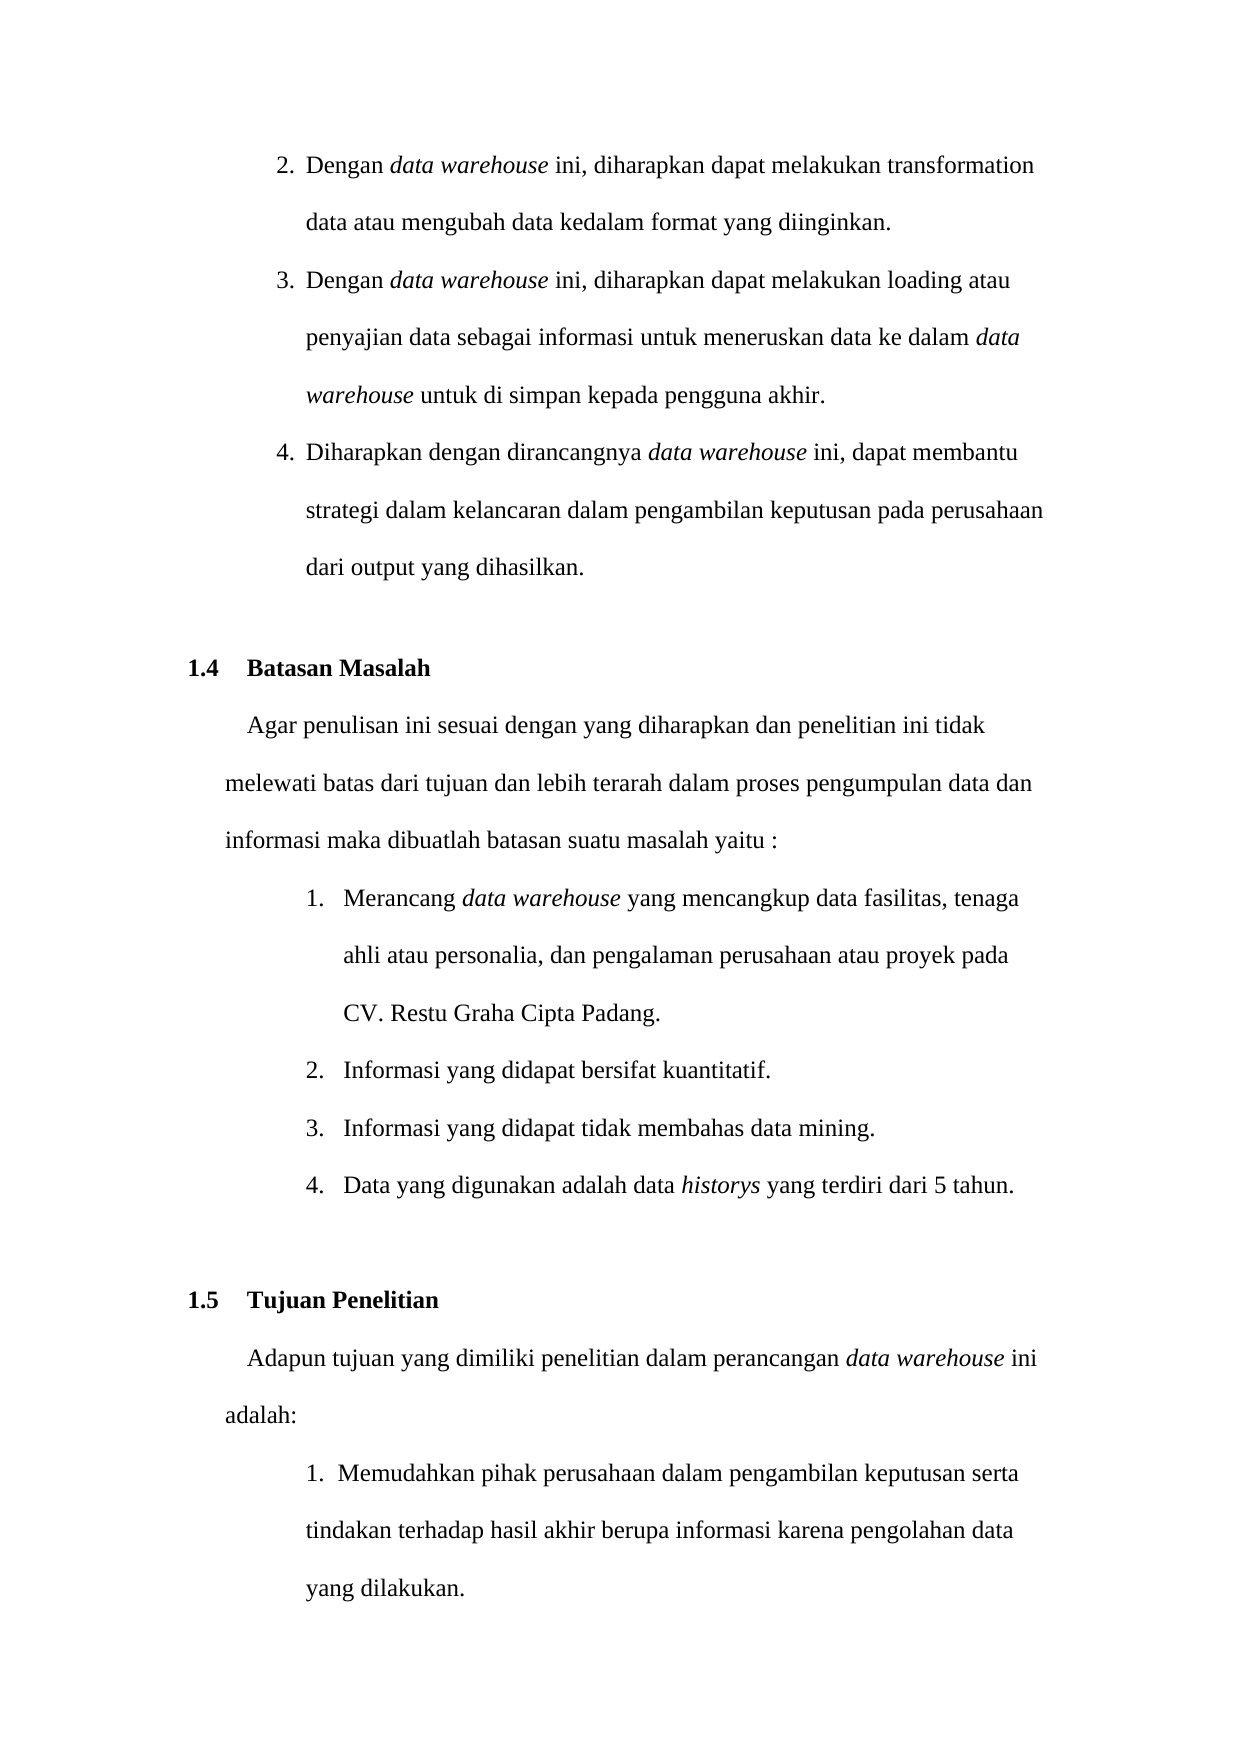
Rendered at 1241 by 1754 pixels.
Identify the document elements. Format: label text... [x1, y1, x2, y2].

list Dengan data warehouse ini, diharapkan dapat melakukan transformation data atau mengubah data kedalam format yang diinginkan. [276, 150, 1053, 236]
list Informasi yang didapat bersifat kuantitatif. [306, 1056, 1053, 1084]
list Diharapkan dengan dirancangnya data warehouse ini, dapat membantu strategi dalam kelancaran dalam pengambilan keputusan pada perusahaan dari output yang dihasilkan. [276, 437, 1053, 581]
list Dengan data warehouse ini, diharapkan dapat melakukan loading atau penyajian data sebagai informasi untuk meneruskan data ke dalam data warehouse untuk di simpan kepada pengguna akhir. [276, 265, 1053, 409]
list Tujuan Penelitian [187, 1286, 1053, 1314]
list Adapun tujuan yang dimiliki penelitian dalam perancangan data warehouse ini adalah: [225, 1343, 1053, 1429]
list Batasan Masalah [187, 653, 1053, 682]
list Agar penulisan ini sesuai dengan yang diharapkan dan penelitian ini tidak melewati batas dari tujuan dan lebih terarah dalam proses pengumpulan data dan informasi maka dibuatlah batasan suatu masalah yaitu : [225, 711, 1053, 854]
list Informasi yang didapat tidak membahas data mining. [306, 1113, 1053, 1142]
list Memudahkan pihak perusahaan dalam pengambilan keputusan serta tindakan terhadap hasil akhir berupa informasi karena pengolahan data yang dilakukan. [306, 1458, 1053, 1602]
list Data yang digunakan adalah data historys yang terdiri dari 5 tahun. [306, 1171, 1053, 1199]
list Merancang data warehouse yang mencangkup data fasilitas, tenaga ahli atau personalia, dan pengalaman perusahaan atau proyek pada CV. Restu Graha Cipta Padang. [306, 883, 1053, 1027]
